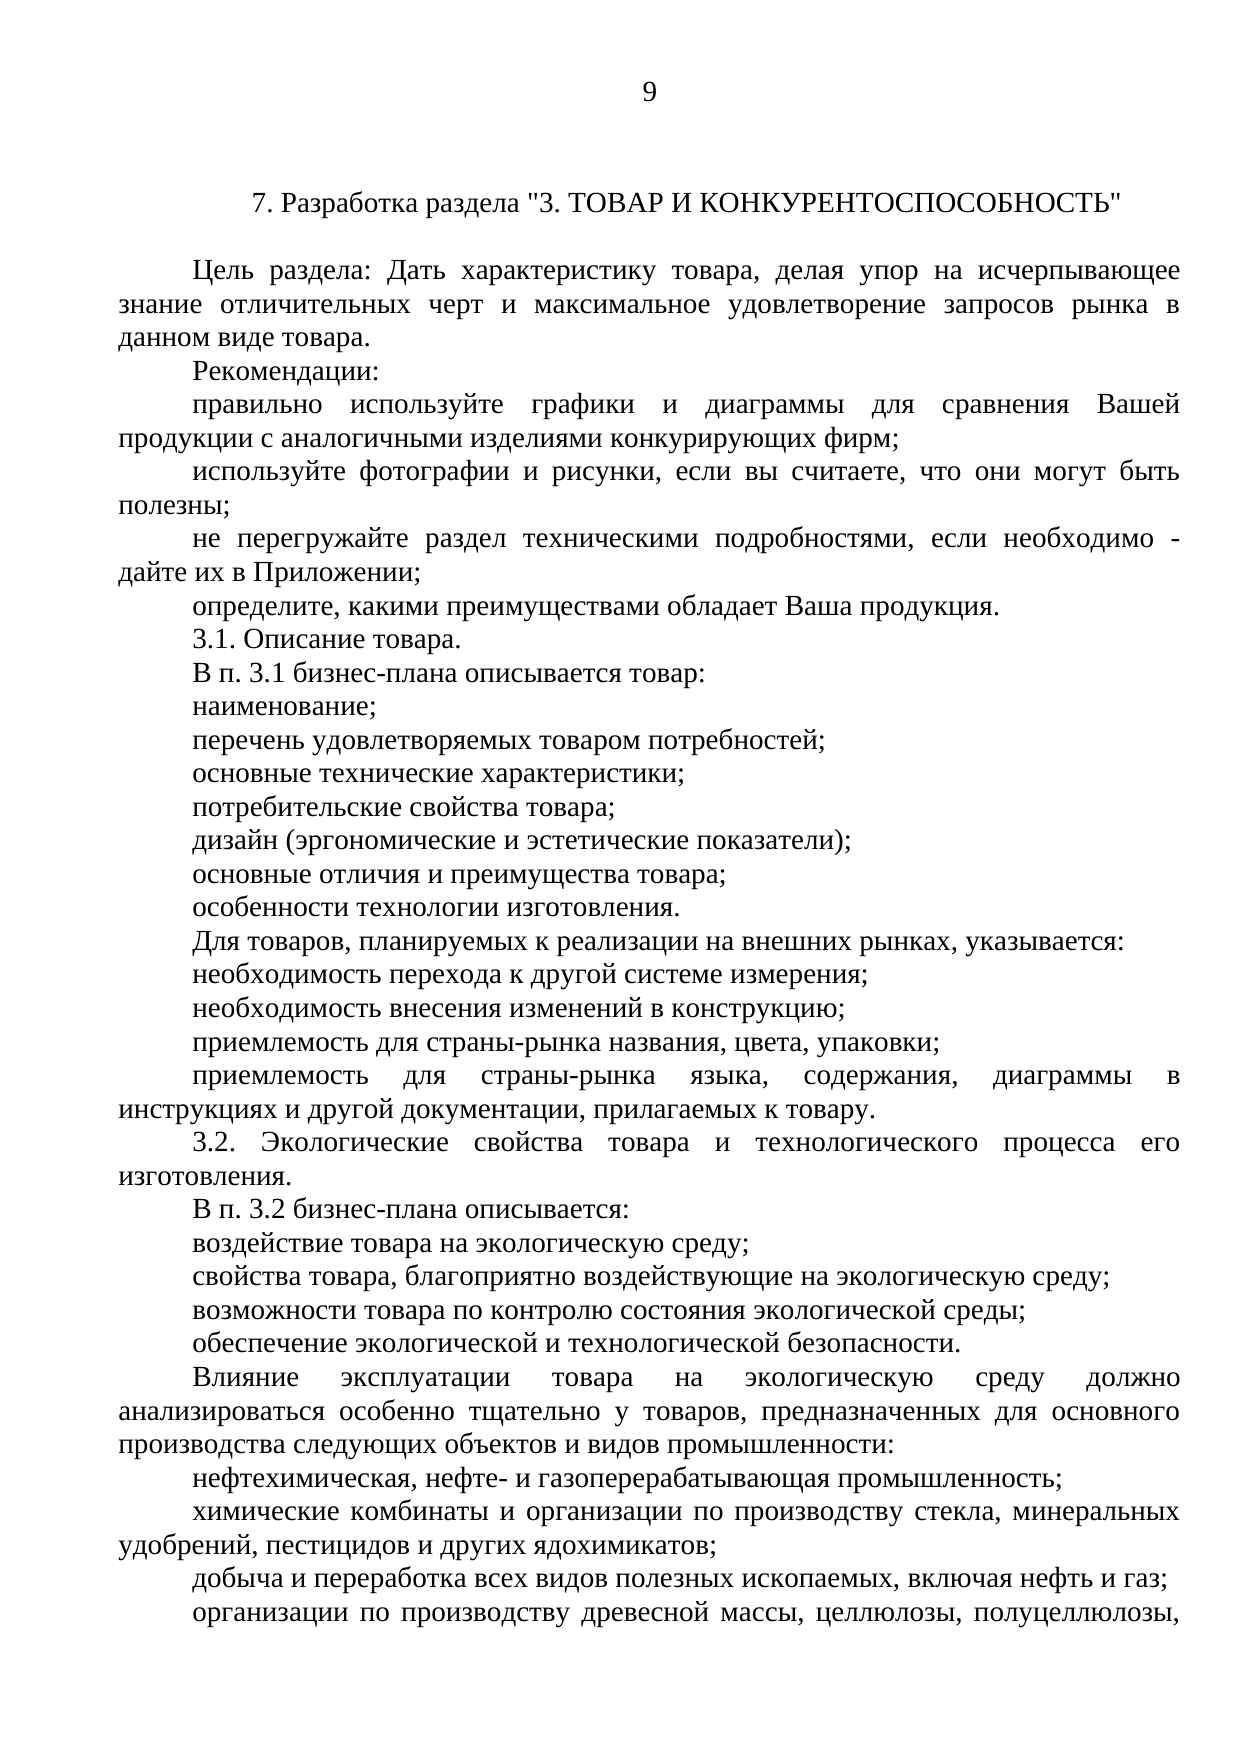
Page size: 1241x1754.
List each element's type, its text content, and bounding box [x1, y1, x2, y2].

text перечень удовлетворяемых товаром потребностей; [118, 722, 1181, 755]
text В п. 3.1 бизнес-плана описывается товар: [118, 655, 1181, 688]
text воздействие товара на экологическую среду; [118, 1225, 1181, 1258]
text определите, какими преимуществами обладает Ваша продукция. [118, 588, 1181, 621]
text основные отличия и преимущества товара; [118, 856, 1181, 889]
text необходимость перехода к другой системе измерения; [118, 957, 1181, 990]
text 7. Разработка раздела "3. ТОВАР И КОНКУРЕНТОСПОСОБНОСТЬ" [118, 185, 1181, 219]
text необходимость внесения изменений в конструкцию; [118, 990, 1181, 1024]
text добыча и переработка всех видов полезных ископаемых, включая нефть и газ; [118, 1560, 1181, 1594]
text не перегружайте раздел техническими подробностями, если необходимо - дайте их в Приложении; [118, 521, 1181, 588]
text потребительские свойства товара; [118, 789, 1181, 822]
text Рекомендации: [118, 353, 1181, 386]
text В п. 3.2 бизнес-плана описывается: [118, 1191, 1181, 1225]
text 3.2. Экологические свойства товара и технологического процесса его изготовления. [118, 1124, 1181, 1191]
text свойства товара, благоприятно воздействующие на экологическую среду; [118, 1258, 1181, 1292]
text обеспечение экологической и технологической безопасности. [118, 1326, 1181, 1359]
text особенности технологии изготовления. [118, 889, 1181, 923]
text химические комбинаты и организации по производству стекла, минеральных удобрений, пестицидов и других ядохимикатов; [118, 1493, 1181, 1560]
text основные технические характеристики; [118, 755, 1181, 789]
text правильно используйте графики и диаграммы для сравнения Вашей продукции с аналогичными изделиями конкурирующих фирм; [118, 386, 1181, 453]
text дизайн (эргономические и эстетические показатели); [118, 822, 1181, 856]
text Цель раздела: Дать характеристику товара, делая упор на исчерпывающее знание отличительных черт и максимальное удовлетворение запросов рынка в данном виде товара. [118, 252, 1181, 353]
text приемлемость для страны-рынка названия, цвета, упаковки; [118, 1024, 1181, 1057]
text используйте фотографии и рисунки, если вы считаете, что они могут быть полезны; [118, 453, 1181, 521]
text Влияние эксплуатации товара на экологическую среду должно анализироваться особенно тщательно у товаров, предназначенных для основного производства следующих объектов и видов промышленности: [118, 1359, 1181, 1460]
text Для товаров, планируемых к реализации на внешних рынках, указывается: [118, 923, 1181, 957]
text 3.1. Описание товара. [118, 621, 1181, 655]
text приемлемость для страны-рынка языка, содержания, диаграммы в инструкциях и другой документации, прилагаемых к товару. [118, 1057, 1181, 1124]
text наименование; [118, 688, 1181, 722]
text нефтехимическая, нефте- и газоперерабатывающая промышленность; [118, 1460, 1181, 1493]
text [118, 1594, 1181, 1627]
text возможности товара по контролю состояния экологической среды; [118, 1292, 1181, 1326]
